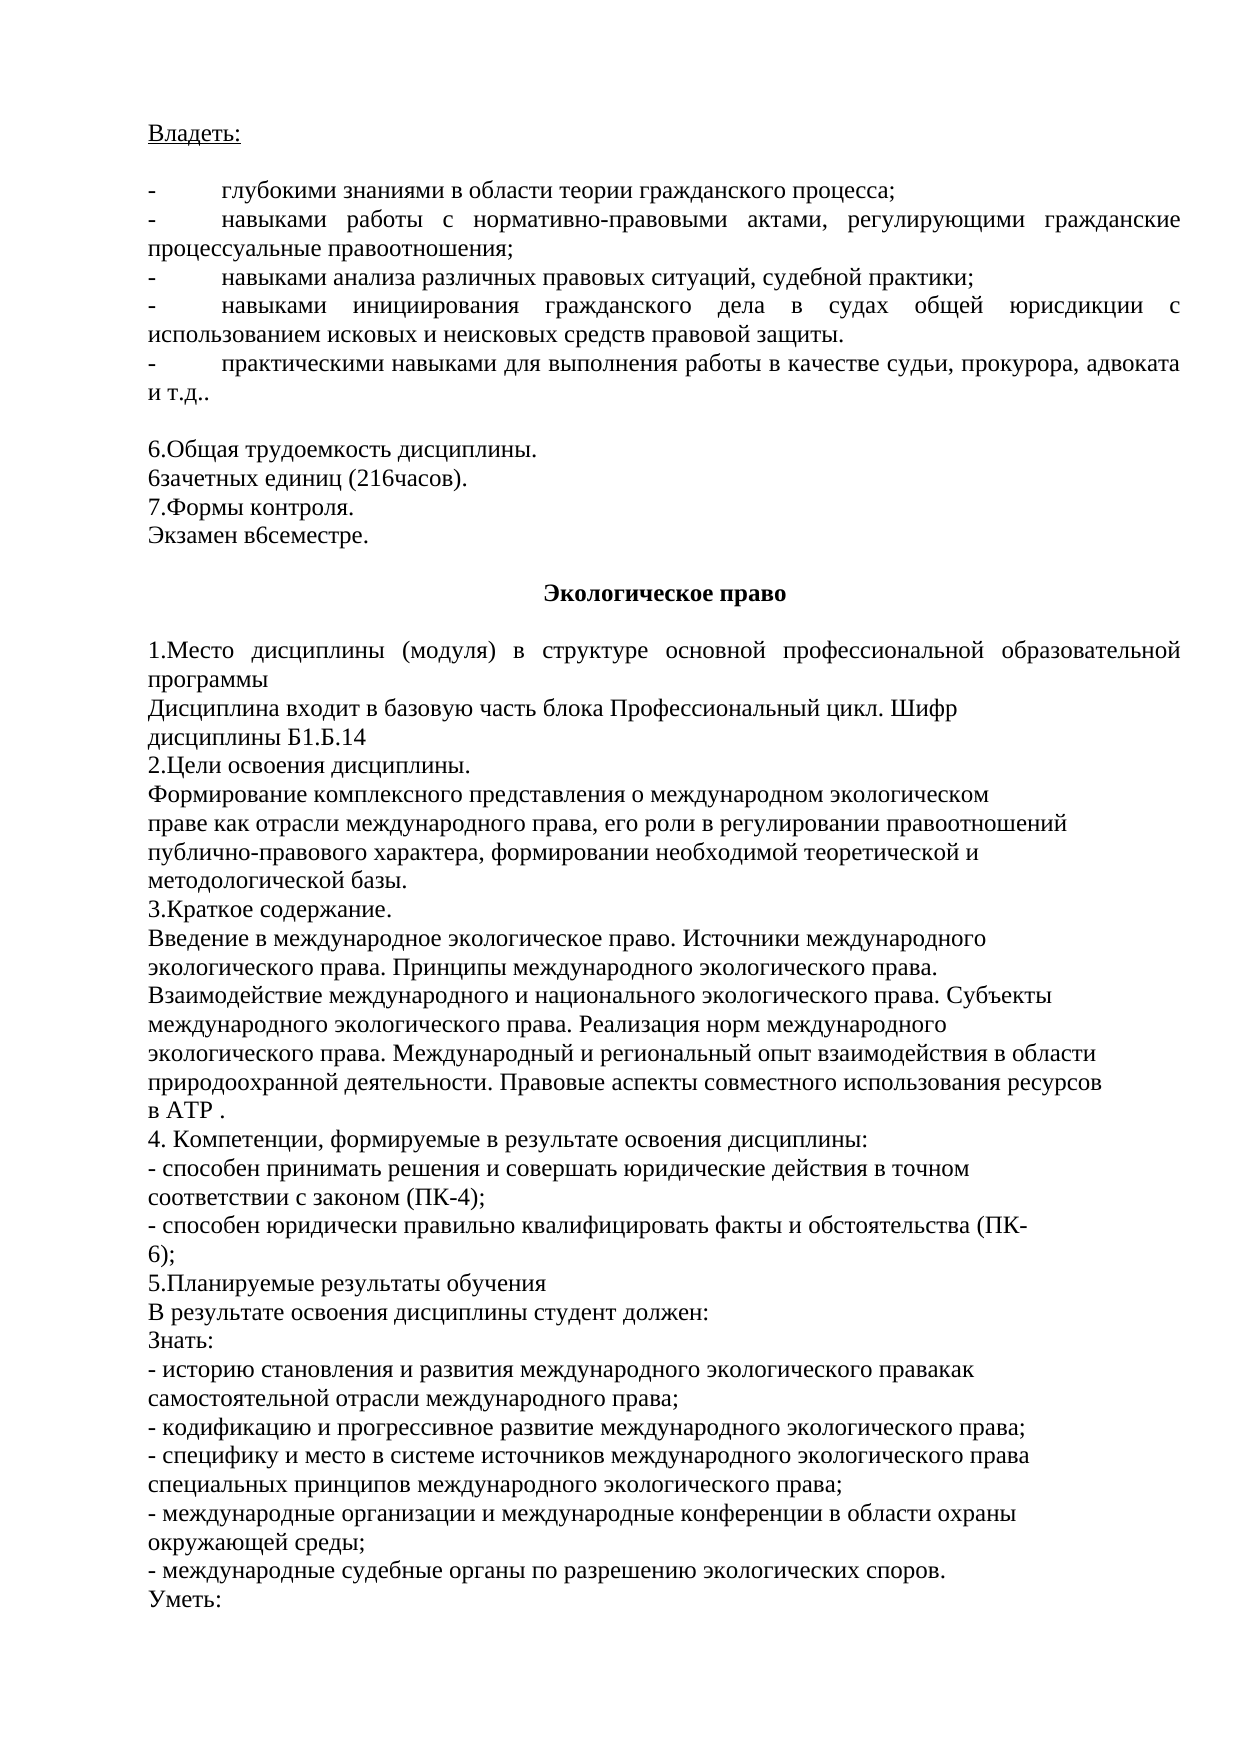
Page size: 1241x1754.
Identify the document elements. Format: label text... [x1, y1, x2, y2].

text 4. Компетенции, формируемые в результате освоения дисциплины: [148, 1124, 1181, 1153]
text Знать: [148, 1326, 1181, 1354]
text Дисциплина входит в базовую часть блока Профессиональный цикл. Шифр [148, 693, 1181, 722]
text - международные организации и международные конференции в области охраны [148, 1498, 1181, 1527]
text самостоятельной отрасли международного права; [148, 1383, 1181, 1412]
text соответствии с законом (ПК-4); [148, 1182, 1181, 1211]
text дисциплины Б1.Б.14 [148, 722, 1181, 751]
text Владеть: [148, 118, 1181, 147]
text 6); [148, 1239, 1181, 1268]
text специальных принципов международного экологического права; [148, 1469, 1181, 1498]
text 6зачетных единиц (216часов). [148, 463, 1181, 492]
text Экзамен в6семестре. [148, 521, 1181, 549]
text международного экологического права. Реализация норм международного [148, 1009, 1181, 1038]
text 3.Краткое содержание. [148, 894, 1181, 923]
list навыками работы с нормативно-правовыми актами, регулирующими гражданские процессуальные правоотношения; [148, 204, 1181, 262]
text окружающей среды; [148, 1527, 1181, 1556]
text Введение в международное экологическое право. Источники международного [148, 923, 1181, 952]
text 1.Место дисциплины (модуля) в структуре основной профессиональной образовательной программы [148, 636, 1181, 693]
text Формирование комплексного представления о международном экологическом [148, 779, 1181, 808]
text методологической базы. [148, 866, 1181, 894]
list навыками инициирования гражданского дела в судах общей юрисдикции с использованием исковых и неисковых средств правовой защиты. [148, 291, 1181, 348]
list навыками анализа различных правовых ситуаций, судебной практики; [148, 262, 1181, 291]
text - способен принимать решения и совершать юридические действия в точном [148, 1153, 1181, 1182]
list практическими навыками для выполнения работы в качестве судьи, прокурора, адвоката и т.д.. [148, 348, 1181, 406]
text экологического права. Принципы международного экологического права. [148, 952, 1181, 981]
text публично-правового характера, формировании необходимой теоретической и [148, 837, 1181, 866]
text в АТР . [148, 1096, 1181, 1124]
text праве как отрасли международного права, его роли в регулировании правоотношений [148, 808, 1181, 837]
text природоохранной деятельности. Правовые аспекты совместного использования ресурсов [148, 1067, 1181, 1096]
text - специфику и место в системе источников международного экологического права [148, 1441, 1181, 1469]
text В результате освоения дисциплины студент должен: [148, 1297, 1181, 1326]
text - кодификацию и прогрессивное развитие международного экологического права; [148, 1412, 1181, 1441]
text 5.Планируемые результаты обучения [148, 1268, 1181, 1297]
text 7.Формы контроля. [148, 492, 1181, 521]
text - международные судебные органы по разрешению экологических споров. [148, 1556, 1181, 1584]
text - историю становления и развития международного экологического правакак [148, 1354, 1181, 1383]
text Взаимодействие международного и национального экологического права. Субъекты [148, 981, 1181, 1009]
text 2.Цели освоения дисциплины. [148, 751, 1181, 779]
text Уметь: [148, 1584, 1181, 1613]
text - способен юридически правильно квалифицировать факты и обстоятельства (ПК- [148, 1211, 1181, 1239]
list глубокими знаниями в области теории гражданского процесса; [148, 176, 1181, 204]
text Экологическое право [148, 578, 1181, 607]
text 6.Общая трудоемкость дисциплины. [148, 434, 1181, 463]
text экологического права. Международный и региональный опыт взаимодействия в области [148, 1038, 1181, 1067]
